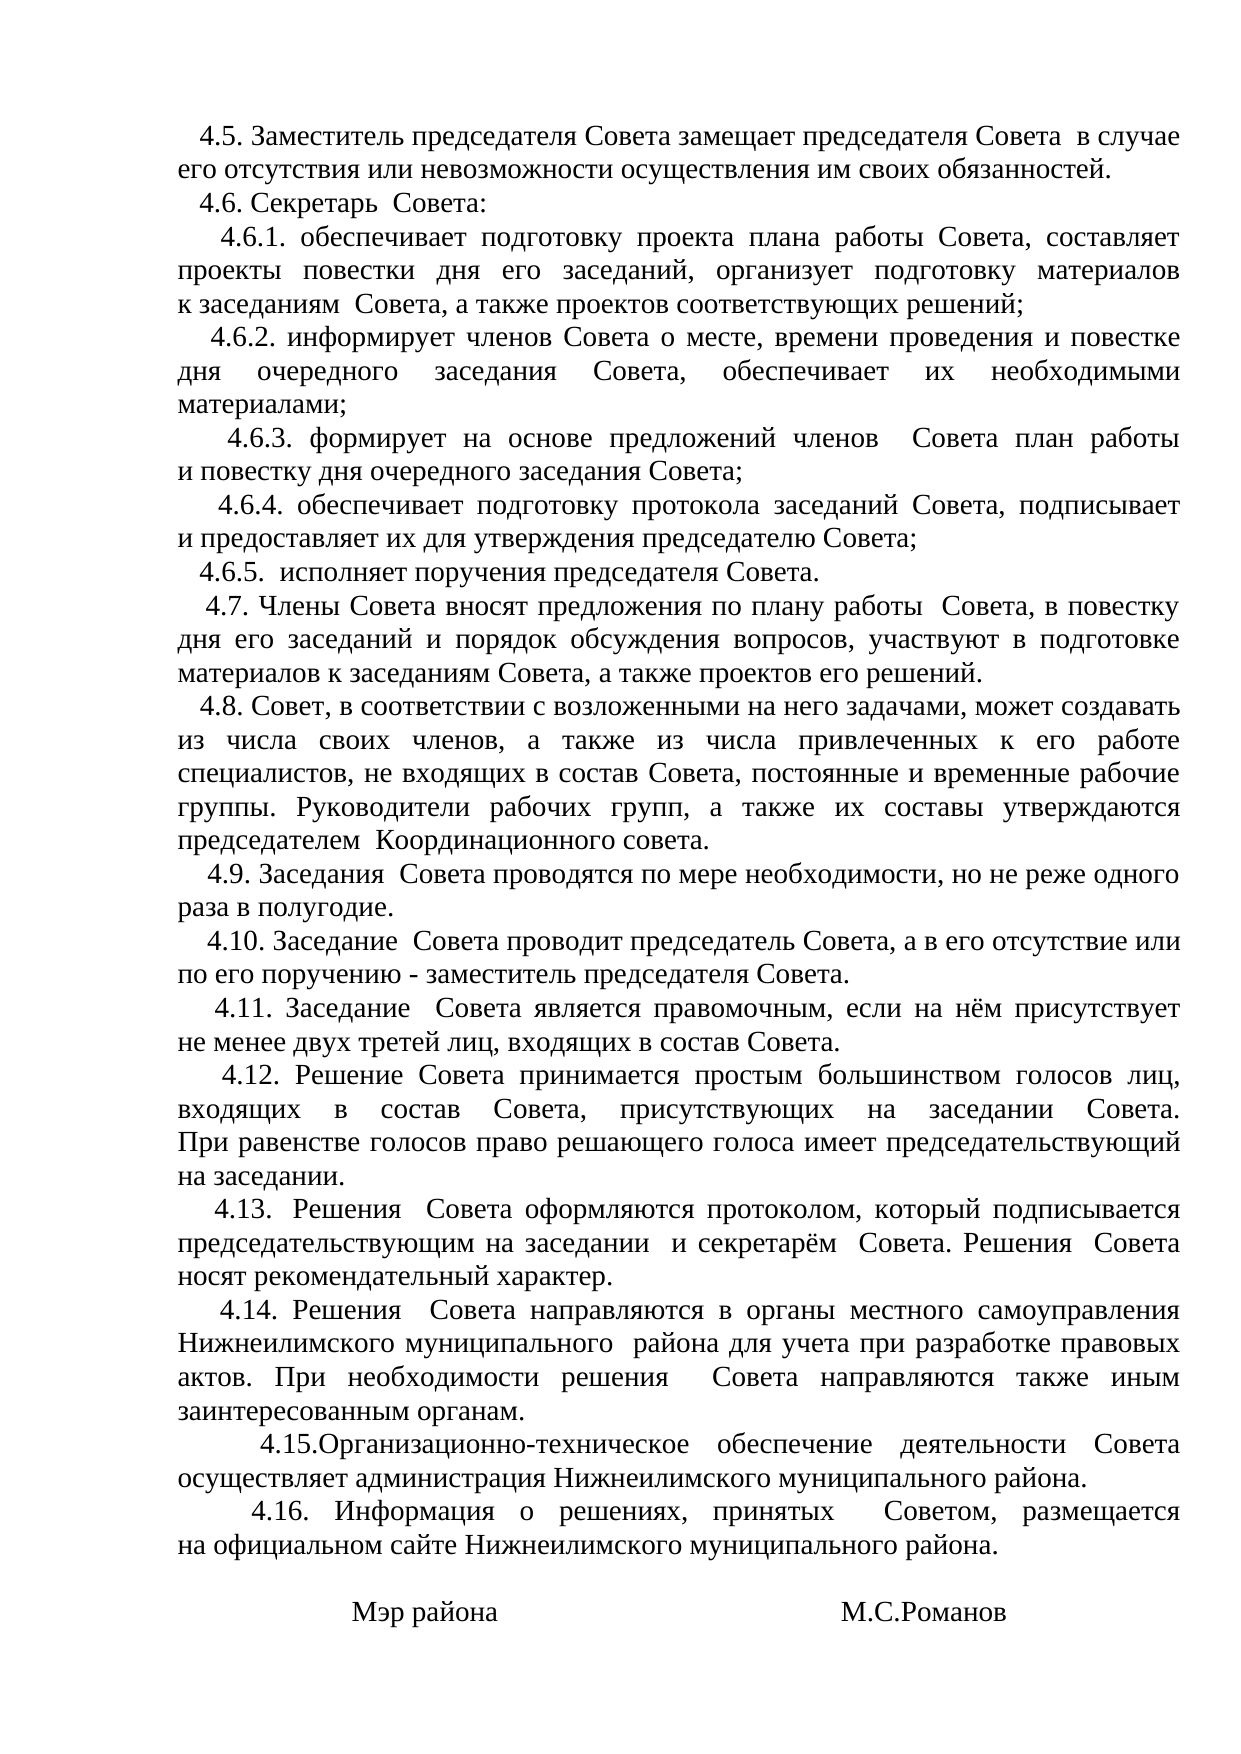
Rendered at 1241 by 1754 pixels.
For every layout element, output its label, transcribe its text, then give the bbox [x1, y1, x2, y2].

text 4.14. Решения Совета направляются в органы местного самоуправления Нижнеилимского муниципального района для учета при разработке правовых актов. При необходимости решения Совета направляются также иным заинтересованным органам. [177, 1292, 1181, 1426]
text 4.5. Заместитель председателя Совета замещает председателя Совета в случае его отсутствия или невозможности осуществления им своих обязанностей. [177, 118, 1181, 185]
text Мэр района М.С.Романов [177, 1594, 1181, 1627]
text 4.6.5. исполняет поручения председателя Совета. [177, 554, 1181, 588]
text 4.6.1. обеспечивает подготовку проекта плана работы Совета, составляет проекты повестки дня его заседаний, организует подготовку материалов к заседаниям Совета, а также проектов соответствующих решений; [177, 219, 1181, 319]
text 4.13. Решения Совета оформляются протоколом, который подписывается председательствующим на заседании и секретарём Совета. Решения Совета носят рекомендательный характер. [177, 1191, 1181, 1292]
text 4.6.4. обеспечивает подготовку протокола заседаний Совета, подписывает и предоставляет их для утверждения председателю Совета; [177, 487, 1181, 554]
text 4.15.Организационно-техническое обеспечение деятельности Совета осуществляет администрация Нижнеилимского муниципального района. [177, 1426, 1181, 1493]
text 4.6. Секретарь Совета: [177, 185, 1181, 219]
text 4.16. Информация о решениях, принятых Советом, размещается на официальном сайте Нижнеилимского муниципального района. [177, 1493, 1181, 1560]
text 4.7. Члены Совета вносят предложения по плану работы Совета, в повестку дня его заседаний и порядок обсуждения вопросов, участвуют в подготовке материалов к заседаниям Совета, а также проектов его решений. [177, 588, 1181, 688]
text 4.12. Решение Совета принимается простым большинством голосов лиц, входящих в состав Совета, присутствующих на заседании Совета. При равенстве голосов право решающего голоса имеет председательствующий на заседании. [177, 1057, 1181, 1191]
text 4.11. Заседание Совета является правомочным, если на нём присутствует не менее двух третей лиц, входящих в состав Совета. [177, 990, 1181, 1057]
text 4.6.2. информирует членов Совета о месте, времени проведения и повестке дня очередного заседания Совета, обеспечивает их необходимыми материалами; [177, 319, 1181, 420]
text 4.9. Заседания Совета проводятся по мере необходимости, но не реже одного раза в полугодие. [177, 856, 1181, 923]
text 4.8. Совет, в соответствии с возложенными на него задачами, может создавать из числа своих членов, а также из числа привлеченных к его работе специалистов, не входящих в состав Совета, постоянные и временные рабочие группы. Руководители рабочих групп, а также их составы утверждаются председателем Координационного совета. [177, 688, 1181, 856]
text 4.10. Заседание Совета проводит председатель Совета, а в его отсутствие или по его поручению - заместитель председателя Совета. [177, 923, 1181, 990]
text 4.6.3. формирует на основе предложений членов Совета план работы и повестку дня очередного заседания Совета; [177, 420, 1181, 487]
